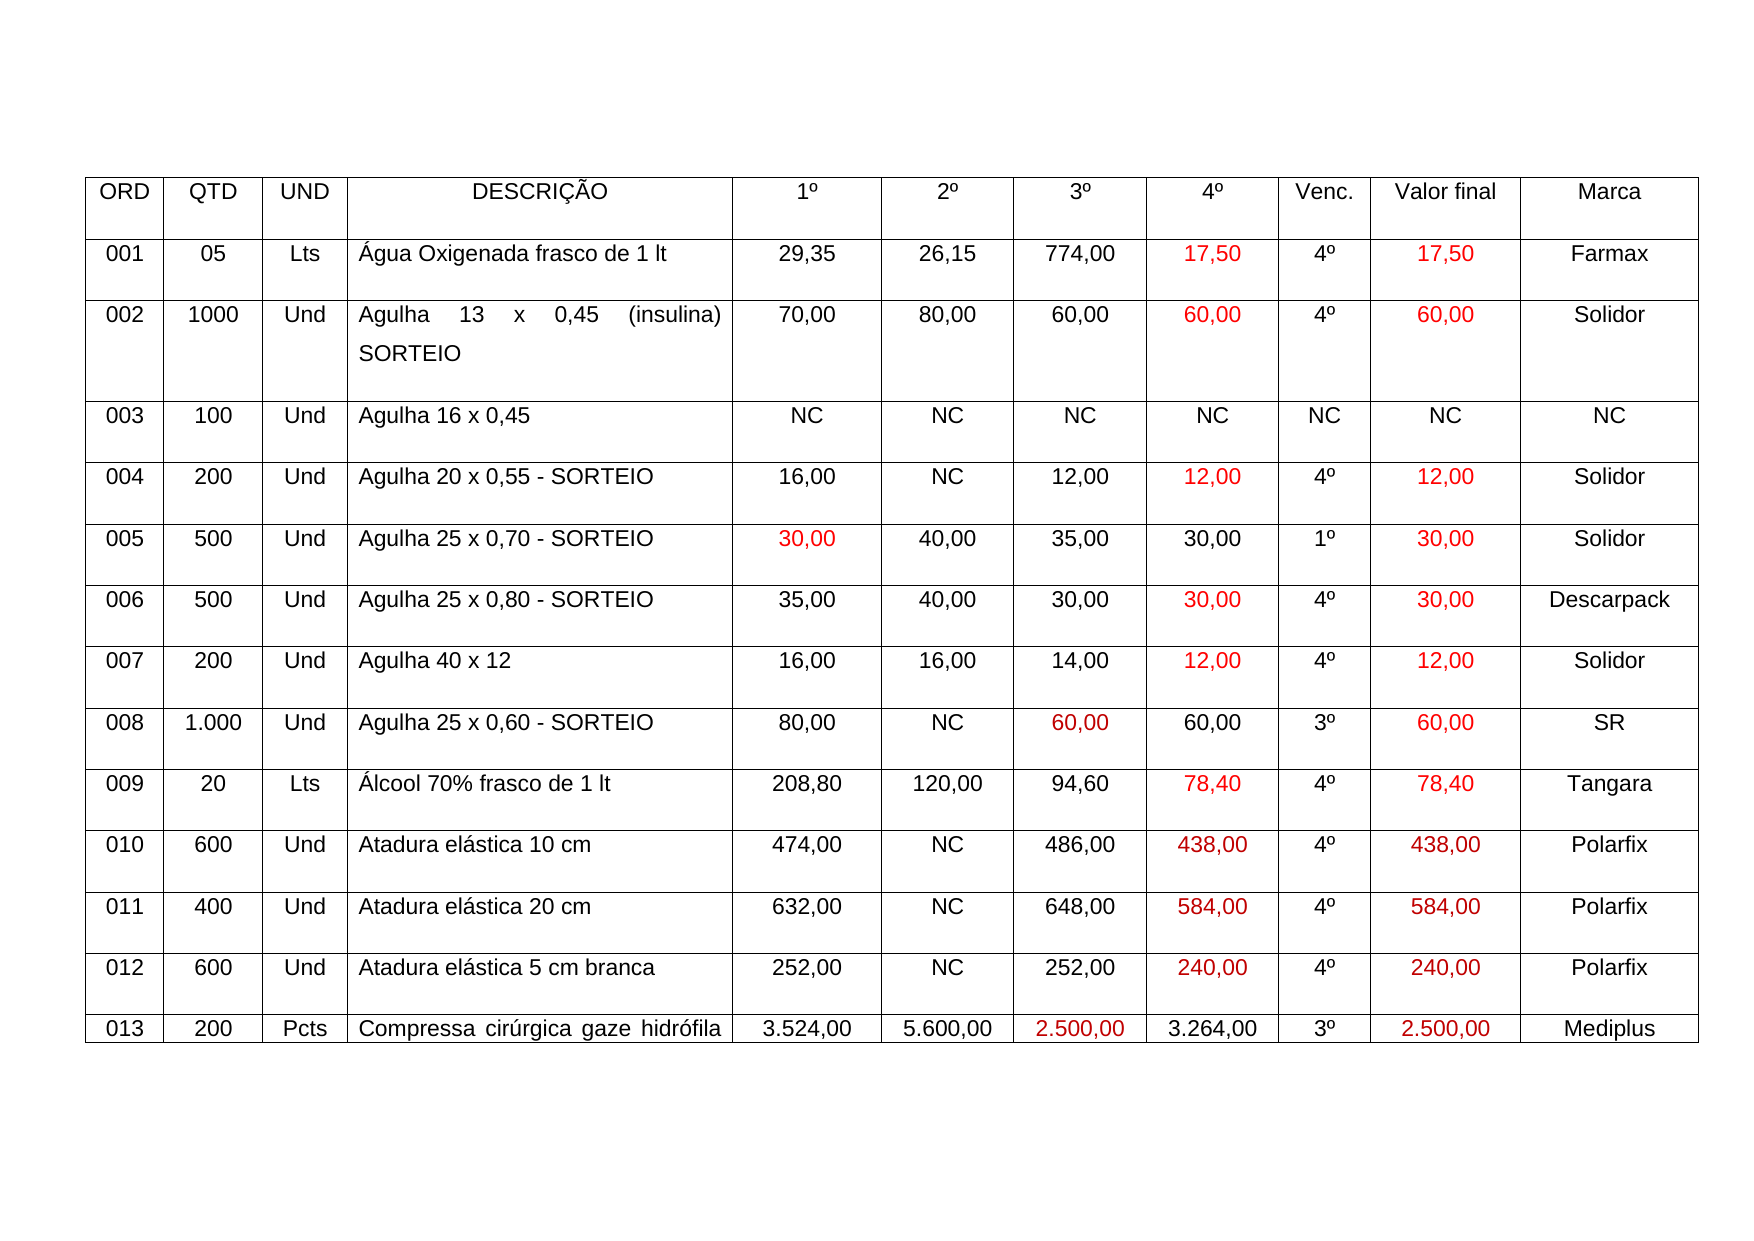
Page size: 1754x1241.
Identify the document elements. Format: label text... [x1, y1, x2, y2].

table_cell 013 [86, 1015, 163, 1042]
table_cell Und [263, 893, 347, 953]
table_cell 17,50 [1371, 240, 1520, 300]
table_cell Farmax [1521, 240, 1698, 300]
table_header QTD [164, 178, 262, 238]
table_cell 12,00 [1147, 647, 1278, 707]
table_cell 78,40 [1371, 770, 1520, 830]
table_cell Polarfix [1521, 831, 1698, 892]
table_cell Descarpack [1521, 586, 1698, 646]
table_cell Lts [263, 240, 347, 300]
table_cell 60,00 [1147, 301, 1278, 401]
table_cell NC [1371, 402, 1520, 462]
table_cell 4º [1279, 893, 1370, 953]
table_cell 120,00 [882, 770, 1013, 830]
table_cell 3.264,00 [1147, 1015, 1278, 1042]
table_cell NC [1521, 402, 1698, 462]
table_cell 648,00 [1014, 893, 1146, 953]
table_cell 30,00 [1147, 525, 1278, 585]
table_cell Agulha 25 x 0,60 - SORTEIO [348, 709, 732, 769]
table_cell Polarfix [1521, 954, 1698, 1014]
table_cell NC [733, 402, 881, 462]
table_cell 600 [164, 831, 262, 892]
table_cell 584,00 [1147, 893, 1278, 953]
table_header Valor final [1371, 178, 1520, 238]
table_cell 80,00 [733, 709, 881, 769]
table_cell Solidor [1521, 525, 1698, 585]
table_cell NC [1279, 402, 1370, 462]
table_cell 600 [164, 954, 262, 1014]
table_cell 40,00 [882, 586, 1013, 646]
table_cell NC [882, 893, 1013, 953]
table_cell 240,00 [1147, 954, 1278, 1014]
table_cell Lts [263, 770, 347, 830]
table_cell Agulha 20 x 0,55 - SORTEIO [348, 463, 732, 523]
table_cell 30,00 [1147, 586, 1278, 646]
table_header 4º [1147, 178, 1278, 238]
table_cell NC [882, 831, 1013, 892]
table_cell 1.000 [164, 709, 262, 769]
table_cell 17,50 [1147, 240, 1278, 300]
table_cell 200 [164, 1015, 262, 1042]
table_cell Atadura elástica 20 cm [348, 893, 732, 953]
table_cell 4º [1279, 831, 1370, 892]
table_cell 30,00 [1014, 586, 1146, 646]
table_cell 30,00 [1371, 586, 1520, 646]
table_cell NC [882, 463, 1013, 523]
table_cell 12,00 [1371, 647, 1520, 707]
table_cell 252,00 [733, 954, 881, 1014]
table_cell 12,00 [1371, 463, 1520, 523]
table_cell 12,00 [1014, 463, 1146, 523]
table_cell 05 [164, 240, 262, 300]
table_cell Atadura elástica 5 cm branca [348, 954, 732, 1014]
table_cell 252,00 [1014, 954, 1146, 1014]
table_cell 16,00 [733, 463, 881, 523]
table_cell 007 [86, 647, 163, 707]
table_cell 005 [86, 525, 163, 585]
table_cell 2.500,00 [1014, 1015, 1146, 1042]
table_cell 011 [86, 893, 163, 953]
table_cell 5.600,00 [882, 1015, 1013, 1042]
table_cell Und [263, 402, 347, 462]
table_cell 35,00 [733, 586, 881, 646]
table_cell 632,00 [733, 893, 881, 953]
table_cell Álcool 70% frasco de 1 lt [348, 770, 732, 830]
table_cell Agulha 16 x 0,45 [348, 402, 732, 462]
table_cell 4º [1279, 770, 1370, 830]
table_cell 400 [164, 893, 262, 953]
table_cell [348, 1015, 732, 1042]
table_cell 4º [1279, 954, 1370, 1014]
table_cell 1000 [164, 301, 262, 401]
table_cell 002 [86, 301, 163, 401]
table_cell Solidor [1521, 301, 1698, 401]
table_cell 4º [1279, 301, 1370, 401]
table_cell 3º [1279, 1015, 1370, 1042]
table_cell Solidor [1521, 647, 1698, 707]
table_cell 1º [1279, 525, 1370, 585]
table_cell 200 [164, 647, 262, 707]
table_cell 100 [164, 402, 262, 462]
table_cell 60,00 [1371, 709, 1520, 769]
table_header 2º [882, 178, 1013, 238]
table_cell 438,00 [1147, 831, 1278, 892]
table_cell 26,15 [882, 240, 1013, 300]
table_cell 004 [86, 463, 163, 523]
table_cell 12,00 [1147, 463, 1278, 523]
table_cell Pcts [263, 1015, 347, 1042]
table_cell 003 [86, 402, 163, 462]
table_cell 20 [164, 770, 262, 830]
table_cell 012 [86, 954, 163, 1014]
table_cell SR [1521, 709, 1698, 769]
table_cell Polarfix [1521, 893, 1698, 953]
table_cell 78,40 [1147, 770, 1278, 830]
table_cell Und [263, 525, 347, 585]
table_cell Agulha 13 x 0,45 (insulina) SORTEIO [348, 301, 732, 401]
table_header Marca [1521, 178, 1698, 238]
table_cell 774,00 [1014, 240, 1146, 300]
table_header UND [263, 178, 347, 238]
table_cell Tangara [1521, 770, 1698, 830]
table_cell Solidor [1521, 463, 1698, 523]
table_cell 29,35 [733, 240, 881, 300]
table_cell NC [1147, 402, 1278, 462]
table_cell 70,00 [733, 301, 881, 401]
table_cell 14,00 [1014, 647, 1146, 707]
table_cell 60,00 [1371, 301, 1520, 401]
table_cell Und [263, 709, 347, 769]
table_header 1º [733, 178, 881, 238]
table_cell 4º [1279, 586, 1370, 646]
table_cell NC [1014, 402, 1146, 462]
table_cell Mediplus [1521, 1015, 1698, 1042]
table_cell 16,00 [882, 647, 1013, 707]
table_cell Agulha 25 x 0,70 - SORTEIO [348, 525, 732, 585]
table_cell 500 [164, 586, 262, 646]
table_cell 438,00 [1371, 831, 1520, 892]
table_cell Agulha 25 x 0,80 - SORTEIO [348, 586, 732, 646]
table_header 3º [1014, 178, 1146, 238]
table_cell 30,00 [733, 525, 881, 585]
table_cell 3.524,00 [733, 1015, 881, 1042]
table_header DESCRIÇÃO [348, 178, 732, 238]
table_cell 35,00 [1014, 525, 1146, 585]
table_cell Atadura elástica 10 cm [348, 831, 732, 892]
table_cell 208,80 [733, 770, 881, 830]
table_cell 006 [86, 586, 163, 646]
table_header Venc. [1279, 178, 1370, 238]
table_cell Und [263, 586, 347, 646]
table_cell 60,00 [1014, 301, 1146, 401]
table_cell 80,00 [882, 301, 1013, 401]
table_cell 008 [86, 709, 163, 769]
table_cell 16,00 [733, 647, 881, 707]
table_cell 60,00 [1014, 709, 1146, 769]
table_cell 200 [164, 463, 262, 523]
table_cell 4º [1279, 463, 1370, 523]
table_cell 60,00 [1147, 709, 1278, 769]
table_cell 4º [1279, 240, 1370, 300]
table_cell NC [882, 954, 1013, 1014]
table_cell 4º [1279, 647, 1370, 707]
table_cell 30,00 [1371, 525, 1520, 585]
table_cell 240,00 [1371, 954, 1520, 1014]
table_cell NC [882, 402, 1013, 462]
table_cell NC [882, 709, 1013, 769]
table_cell Agulha 40 x 12 [348, 647, 732, 707]
table_cell 010 [86, 831, 163, 892]
table_cell Und [263, 647, 347, 707]
table_cell 500 [164, 525, 262, 585]
table_cell Und [263, 463, 347, 523]
table_cell 474,00 [733, 831, 881, 892]
table_cell Und [263, 301, 347, 401]
table_cell 3º [1279, 709, 1370, 769]
table_cell 486,00 [1014, 831, 1146, 892]
table_cell 40,00 [882, 525, 1013, 585]
table_cell Und [263, 831, 347, 892]
table_cell Água Oxigenada frasco de 1 lt [348, 240, 732, 300]
table_cell 009 [86, 770, 163, 830]
table_cell 2.500,00 [1371, 1015, 1520, 1042]
table_cell 001 [86, 240, 163, 300]
table_cell 94,60 [1014, 770, 1146, 830]
table_header ORD [86, 178, 163, 238]
table_cell 584,00 [1371, 893, 1520, 953]
table_cell Und [263, 954, 347, 1014]
